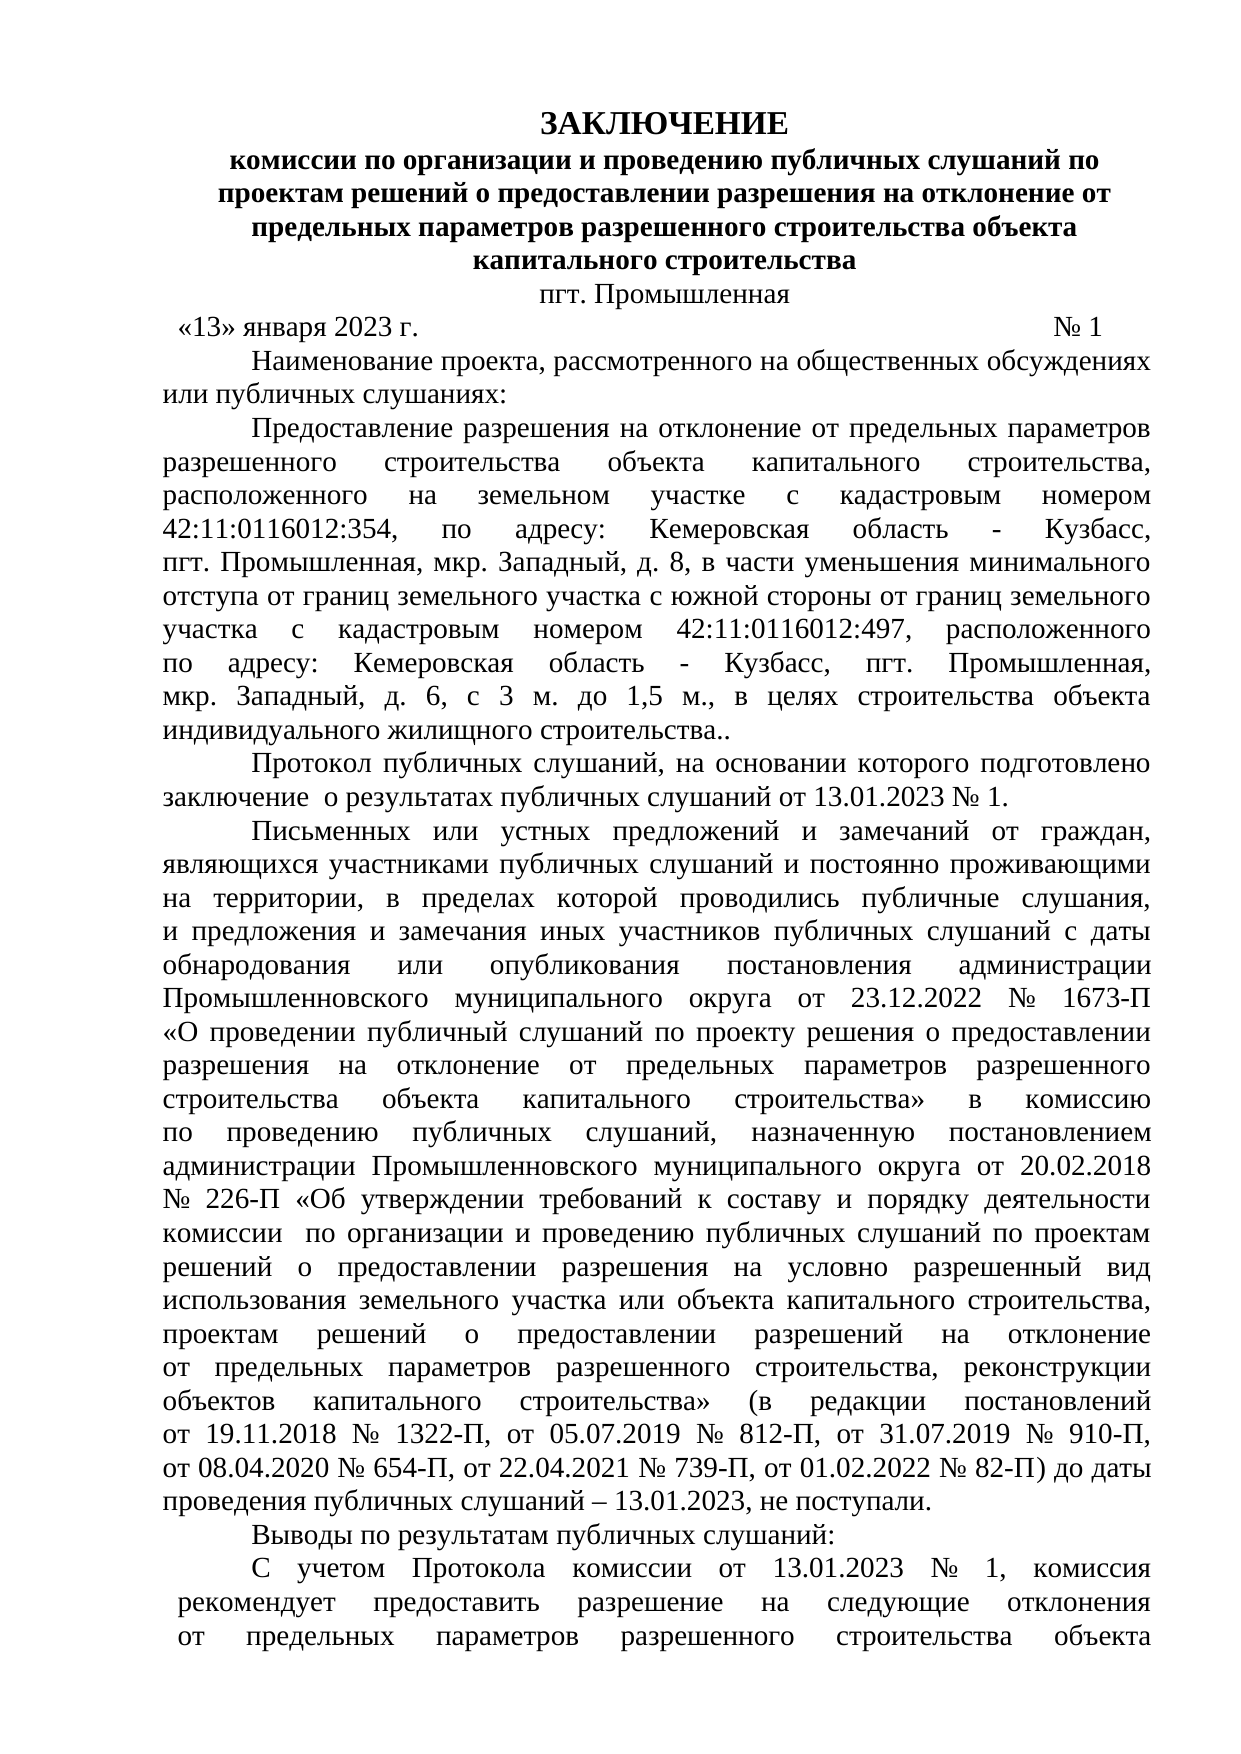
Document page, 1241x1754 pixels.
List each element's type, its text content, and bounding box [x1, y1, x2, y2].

text «13» января 2023 г. № 1 [177, 309, 1152, 343]
text Выводы по результатам публичных слушаний: [162, 1517, 1152, 1551]
text Протокол публичных слушаний, на основании которого подготовлено заключение о результатах публичных слушаний от 13.01.2023 № 1. [162, 746, 1152, 813]
text Наименование проекта, рассмотренного на общественных обсуждениях или публичных слушаниях: [162, 343, 1152, 410]
text пгт. Промышленная [177, 276, 1152, 309]
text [177, 1551, 1152, 1651]
text Предоставление разрешения на отклонение от предельных параметров разрешенного строительства объекта капитального строительства, расположенного на земельном участке с кадастровым номером 42:11:0116012:354, по адресу: Кемеровская область - Кузбасс, пгт. Промышленная, мкр. Западный, д. 8, в части уменьшения минимального отступа от границ земельного участка с южной стороны от границ земельного участка с кадастровым номером 42:11:0116012:497, расположенного по адресу: Кемеровская область - Кузбасс, пгт. Промышленная, мкр. Западный, д. 6, с 3 м. до 1,5 м., в целях строительства объекта индивидуального жилищного строительства.. [162, 410, 1152, 746]
text комиссии по организации и проведению публичных слушаний по проектам решений о предоставлении разрешения на отклонение от предельных параметров разрешенного строительства объекта капитального строительства [177, 142, 1152, 276]
text Письменных или устных предложений и замечаний от граждан, являющихся участниками публичных слушаний и постоянно проживающими на территории, в пределах которой проводились публичные слушания, и предложения и замечания иных участников публичных слушаний с даты обнародования или опубликования постановления администрации Промышленновского муниципального округа от 23.12.2022 № 1673-П «О проведении публичный слушаний по проекту решения о предоставлении разрешения на отклонение от предельных параметров разрешенного строительства объекта капитального строительства» в комиссию по проведению публичных слушаний, назначенную постановлением администрации Промышленновского муниципального округа от 20.02.2018 № 226-П «Об утверждении требований к составу и порядку деятельности комиссии по организации и проведению публичных слушаний по проектам решений о предоставлении разрешения на условно разрешенный вид использования земельного участка или объекта капитального строительства, проектам решений о предоставлении разрешений на отклонение от предельных параметров разрешенного строительства, реконструкции объектов капитального строительства» (в редакции постановлений от 19.11.2018 № 1322-П, от 05.07.2019 № 812-П, от 31.07.2019 № 910-П, от 08.04.2020 № 654-П, от 22.04.2021 № 739-П, от 01.02.2022 № 82-П) до даты проведения публичных слушаний – 13.01.2023, не поступали. [162, 813, 1152, 1517]
text ЗАКЛЮЧЕНИЕ [118, 103, 1152, 142]
